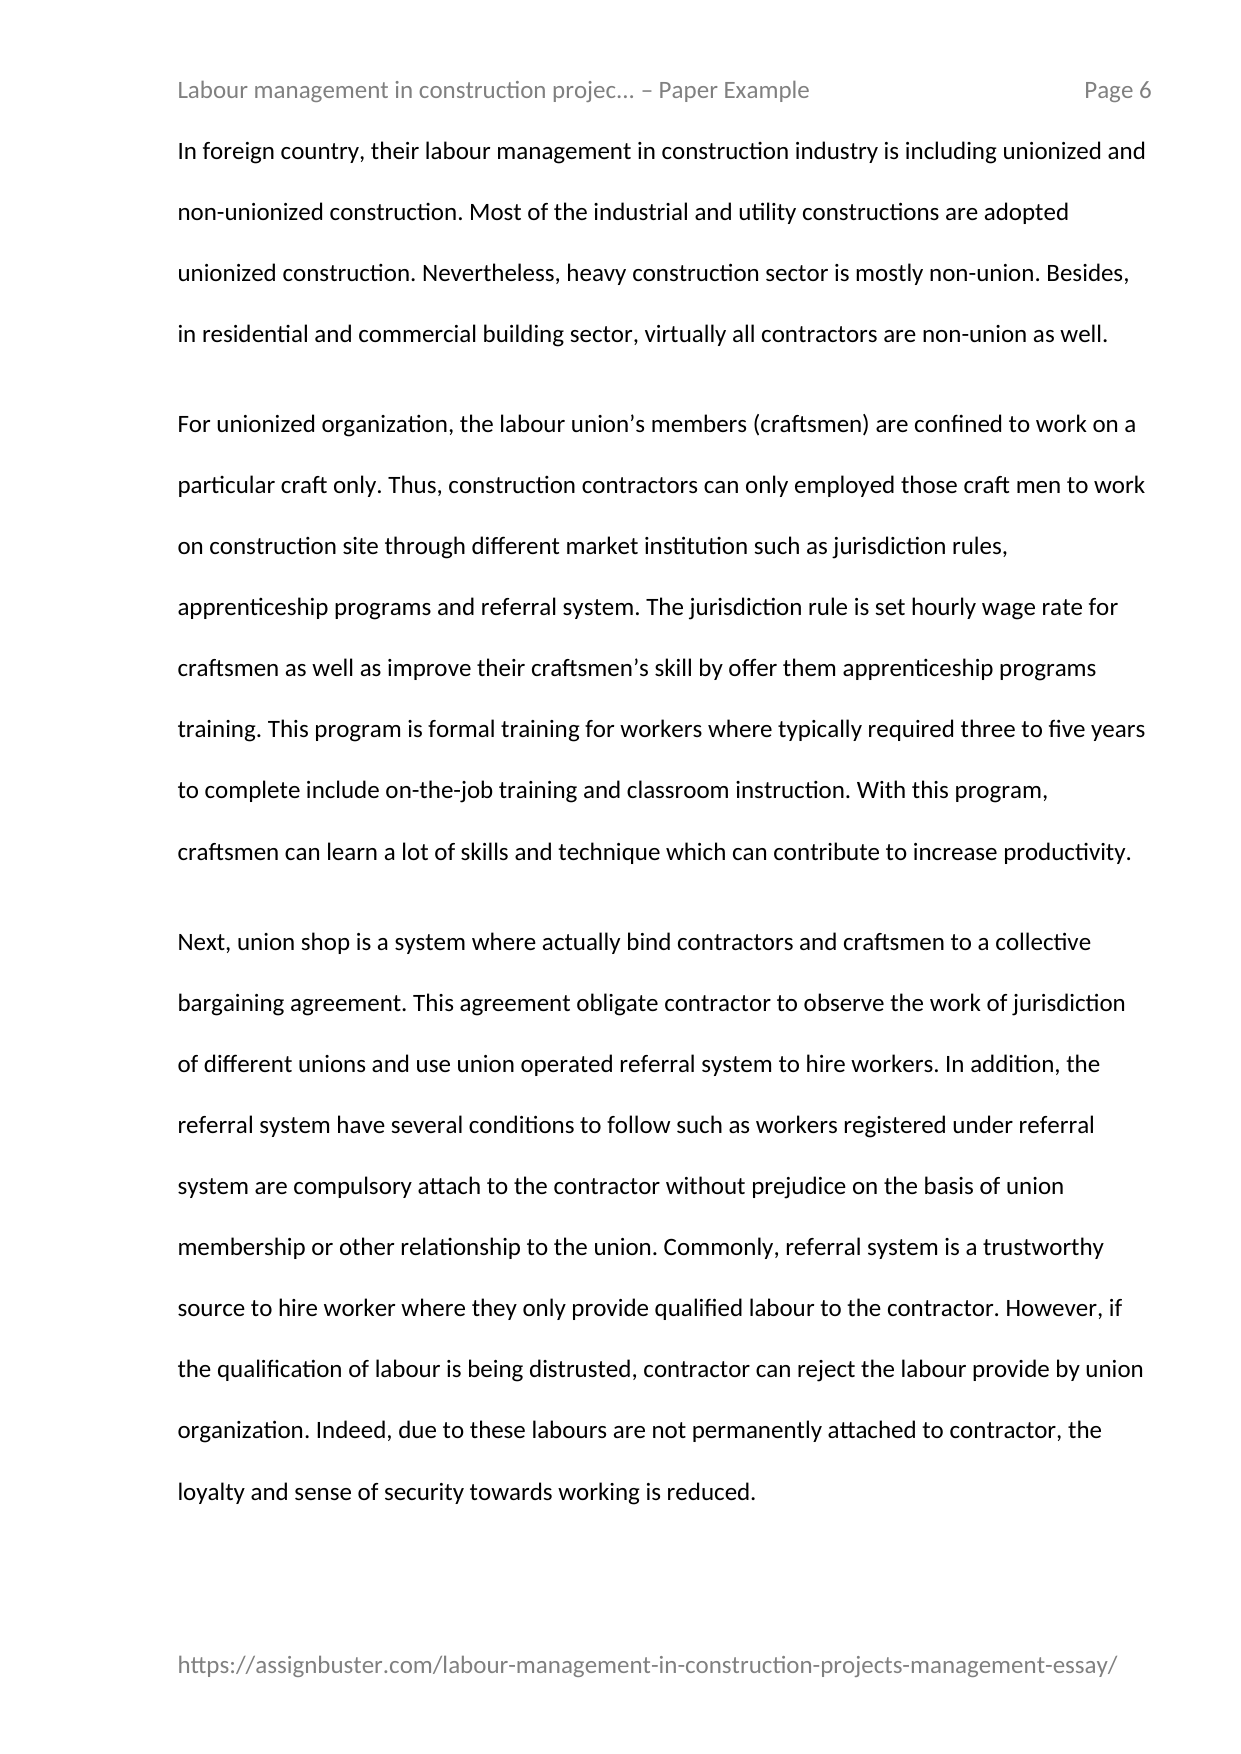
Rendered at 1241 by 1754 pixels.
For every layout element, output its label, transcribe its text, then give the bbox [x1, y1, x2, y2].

text For unionized organization, the labour union’s members (craftsmen) are confined to work on a particular craft only. Thus, construction contractors can only employed those craft men to work on construction site through different market institution such as jurisdiction rules, apprenticeship programs and referral system. The jurisdiction rule is set hourly wage rate for craftsmen as well as improve their craftsmen’s skill by offer them apprenticeship programs training. This program is formal training for workers where typically required three to five years to complete include on-the-job training and classroom instruction. With this program, craftsmen can learn a lot of skills and technique which can contribute to increase productivity. [177, 408, 1152, 866]
text In foreign country, their labour management in construction industry is including unionized and non-unionized construction. Most of the industrial and utility constructions are adopted unionized construction. Nevertheless, heavy construction sector is mostly non-union. Besides, in residential and commercial building sector, virtually all contractors are non-union as well. [177, 135, 1152, 348]
text Next, union shop is a system where actually bind contractors and craftsmen to a collective bargaining agreement. This agreement obligate contractor to observe the work of jurisdiction of different unions and use union operated referral system to hire workers. In addition, the referral system have several conditions to follow such as workers registered under referral system are compulsory attach to the contractor without prejudice on the basis of union membership or other relationship to the union. Commonly, referral system is a trustworthy source to hire worker where they only provide qualified labour to the contractor. However, if the qualification of labour is being distrusted, contractor can reject the labour provide by union organization. Indeed, due to these labours are not permanently attached to contractor, the loyalty and sense of security towards working is reduced. [177, 926, 1152, 1506]
